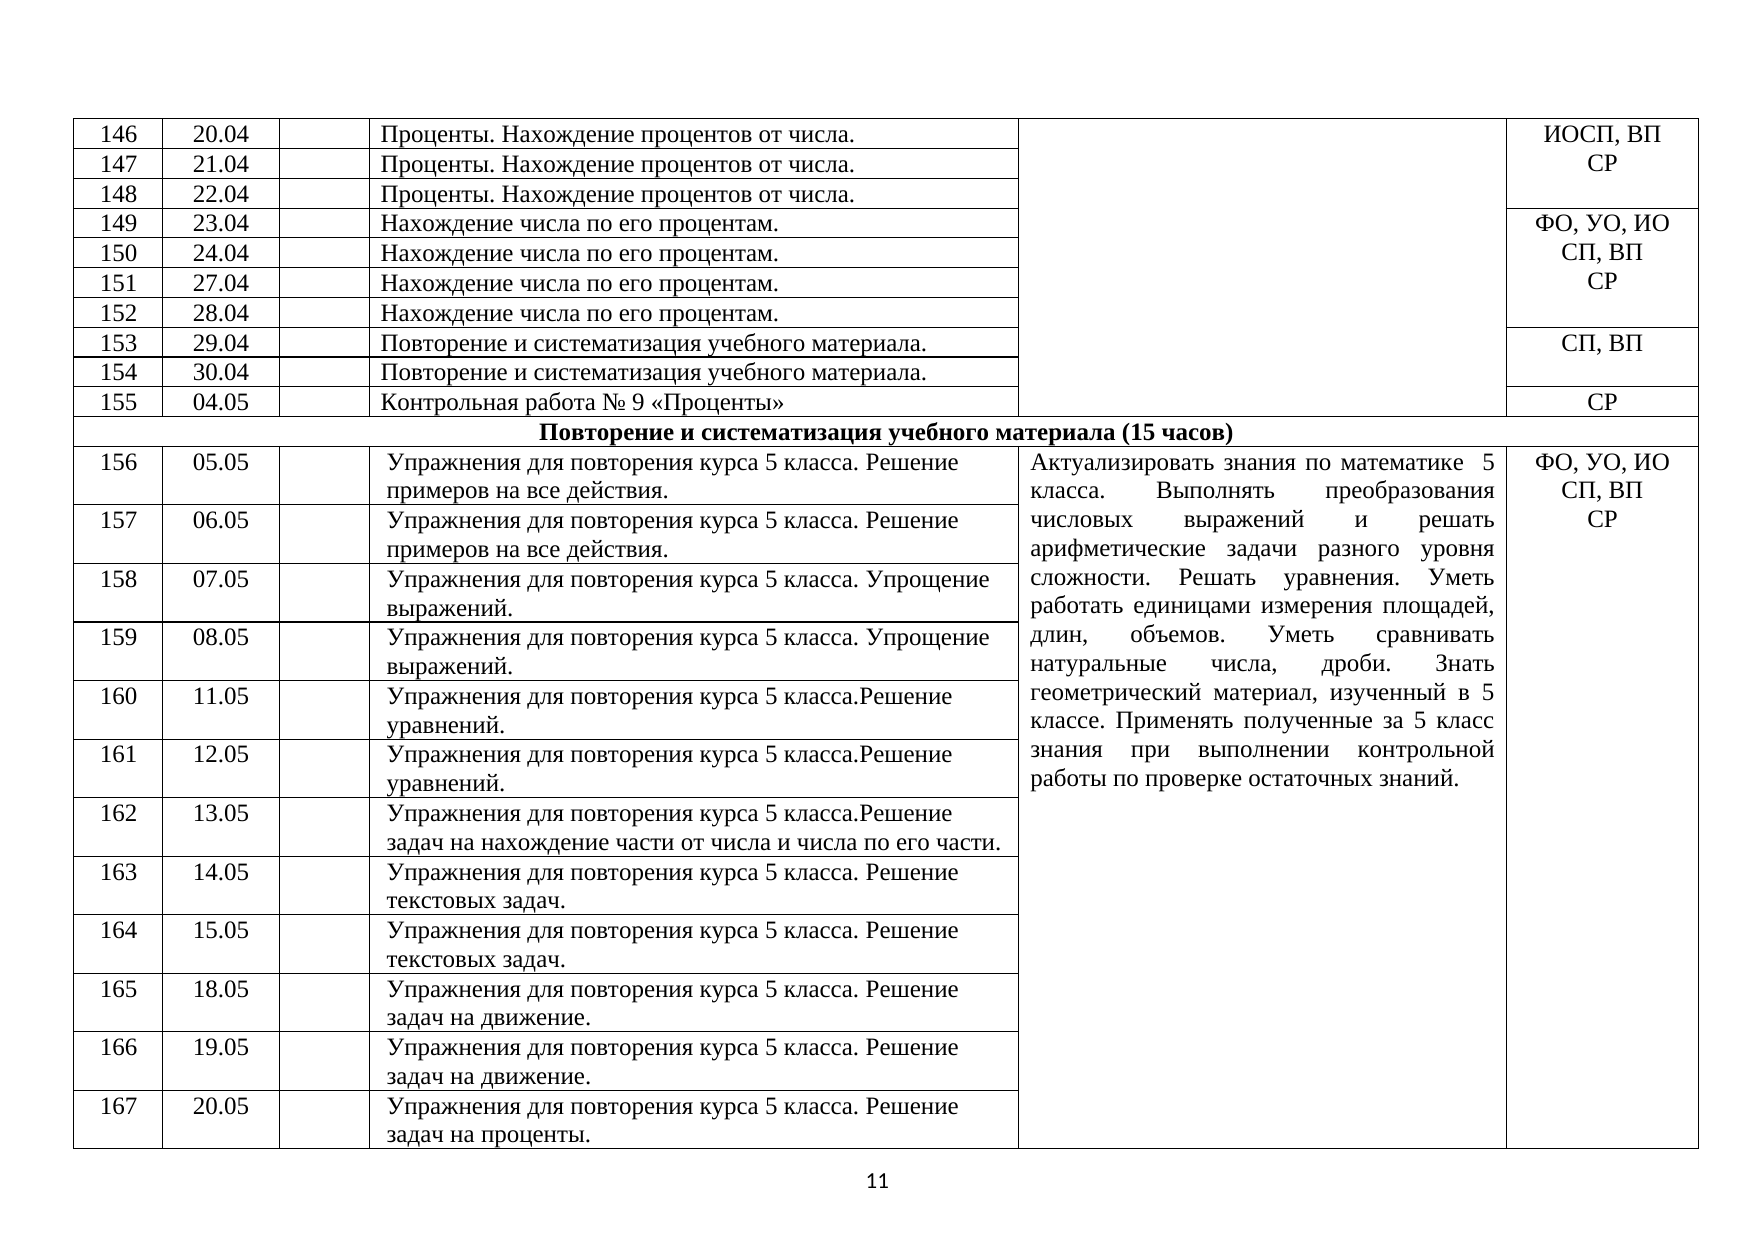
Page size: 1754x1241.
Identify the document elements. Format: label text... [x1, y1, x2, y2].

table_cell 06.05 [163, 505, 279, 563]
table_cell 23.04 [163, 209, 279, 237]
table_cell Повторение и систематизация учебного материала (15 часов) [74, 417, 1698, 446]
table_cell 160 [74, 681, 162, 738]
table_cell 22.04 [163, 179, 279, 207]
table_cell 166 [74, 1032, 162, 1090]
table_cell [280, 298, 369, 327]
table_cell [280, 358, 369, 386]
table_cell Упражнения для повторения курса 5 класса. Решение примеров на все действия. [370, 447, 1018, 504]
table_cell 154 [74, 358, 162, 386]
table_cell 156 [74, 447, 162, 504]
table_cell [280, 857, 369, 914]
table_cell 30.04 [163, 358, 279, 386]
table_cell ФО, УО, ИО СП, ВП СР [1507, 447, 1698, 1148]
table_cell Упражнения для повторения курса 5 класса. Упрощение выражений. [370, 564, 1018, 621]
table_cell 20.05 [163, 1091, 279, 1148]
table_cell 149 [74, 209, 162, 237]
table_cell 147 [74, 149, 162, 178]
table_cell [280, 1032, 369, 1090]
table_cell [280, 119, 369, 148]
table_cell 04.05 [163, 387, 279, 416]
table_cell 159 [74, 623, 162, 680]
table_cell 164 [74, 915, 162, 973]
table_cell [280, 623, 369, 680]
table_cell 21.04 [163, 149, 279, 178]
table_cell 151 [74, 268, 162, 297]
table_cell Упражнения для повторения курса 5 класса.Решение уравнений. [370, 740, 1018, 797]
table_cell Упражнения для повторения курса 5 класса. Решение текстовых задач. [370, 915, 1018, 973]
table_cell 161 [74, 740, 162, 797]
table_cell 19.05 [163, 1032, 279, 1090]
table_cell 11.05 [163, 681, 279, 738]
table_cell Упражнения для повторения курса 5 класса. Решение текстовых задач. [370, 857, 1018, 914]
table_cell ФО, УО, ИО СП, ВП СР [1507, 209, 1698, 327]
table_cell Контрольная работа № 9 «Проценты» [370, 387, 1018, 416]
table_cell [370, 179, 1018, 207]
table_cell 12.05 [163, 740, 279, 797]
table_cell [280, 149, 369, 178]
table_cell 157 [74, 505, 162, 563]
table_cell [280, 1091, 369, 1148]
table_cell 167 [74, 1091, 162, 1148]
table_cell 14.05 [163, 857, 279, 914]
table_cell [280, 328, 369, 356]
table_cell Упражнения для повторения курса 5 класса. Решение задач на движение. [370, 1032, 1018, 1090]
table_cell [280, 238, 369, 267]
table_cell [280, 209, 369, 237]
table_cell Нахождение числа по его процентам. [370, 238, 1018, 267]
table_cell 07.05 [163, 564, 279, 621]
table_cell 162 [74, 798, 162, 856]
table_cell [280, 505, 369, 563]
table_cell СП, ВП [1507, 328, 1698, 386]
table_cell Нахождение числа по его процентам. [370, 298, 1018, 327]
table_cell 153 [74, 328, 162, 356]
table_cell [280, 179, 369, 207]
table_cell [280, 681, 369, 738]
table_cell 28.04 [163, 298, 279, 327]
table_cell Упражнения для повторения курса 5 класса.Решение уравнений. [370, 681, 1018, 738]
table_cell [280, 268, 369, 297]
table_cell Упражнения для повторения курса 5 класса. Упрощение выражений. [370, 623, 1018, 680]
table_cell [280, 740, 369, 797]
table_cell [280, 974, 369, 1031]
table_cell Упражнения для повторения курса 5 класса. Решение задач на движение. [370, 974, 1018, 1031]
table_cell 150 [74, 238, 162, 267]
table_cell [280, 387, 369, 416]
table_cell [370, 119, 1018, 148]
table_cell Нахождение числа по его процентам. [370, 209, 1018, 237]
table_cell 165 [74, 974, 162, 1031]
table_cell 05.05 [163, 447, 279, 504]
table_cell Упражнения для повторения курса 5 класса.Решение задач на нахождение части от числа и числа по его части. [370, 798, 1018, 856]
table_cell 27.04 [163, 268, 279, 297]
table_cell Нахождение числа по его процентам. [370, 268, 1018, 297]
table_cell ФО, УО, ИОСП, ВП СР [1507, 119, 1698, 207]
table_cell 158 [74, 564, 162, 621]
table_cell [280, 798, 369, 856]
table_cell [280, 447, 369, 504]
table_cell 20.04 [163, 119, 279, 148]
table_cell 163 [74, 857, 162, 914]
table_cell Повторение и систематизация учебного материала. [370, 328, 1018, 356]
table_cell Повторение и систематизация учебного материала. [370, 358, 1018, 386]
table_cell Актуализировать знания по математике 5 класса. Выполнять преобразования числовых выражений и решать арифметические задачи разного уровня сложности. Решать уравнения. Уметь работать единицами измерения площадей, длин, объемов. Уметь сравнивать натуральные числа, дроби. Знать геометрический материал, изученный в 5 классе. Применять полученные за 5 класс знания при выполнении контрольной работы по проверке остаточных знаний. [1019, 447, 1506, 1148]
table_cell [370, 1091, 1018, 1148]
table_cell 13.05 [163, 798, 279, 856]
table_cell 18.05 [163, 974, 279, 1031]
table_cell 152 [74, 298, 162, 327]
table_cell 148 [74, 179, 162, 207]
table_cell 146 [74, 119, 162, 148]
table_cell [370, 149, 1018, 178]
table_cell СР [1507, 387, 1698, 416]
table_cell Упражнения для повторения курса 5 класса. Решение примеров на все действия. [370, 505, 1018, 563]
table_cell 08.05 [163, 623, 279, 680]
table_cell 155 [74, 387, 162, 416]
table_cell 15.05 [163, 915, 279, 973]
table_cell [280, 915, 369, 973]
table_cell 24.04 [163, 238, 279, 267]
table_cell 29.04 [163, 328, 279, 356]
table_cell [280, 564, 369, 621]
